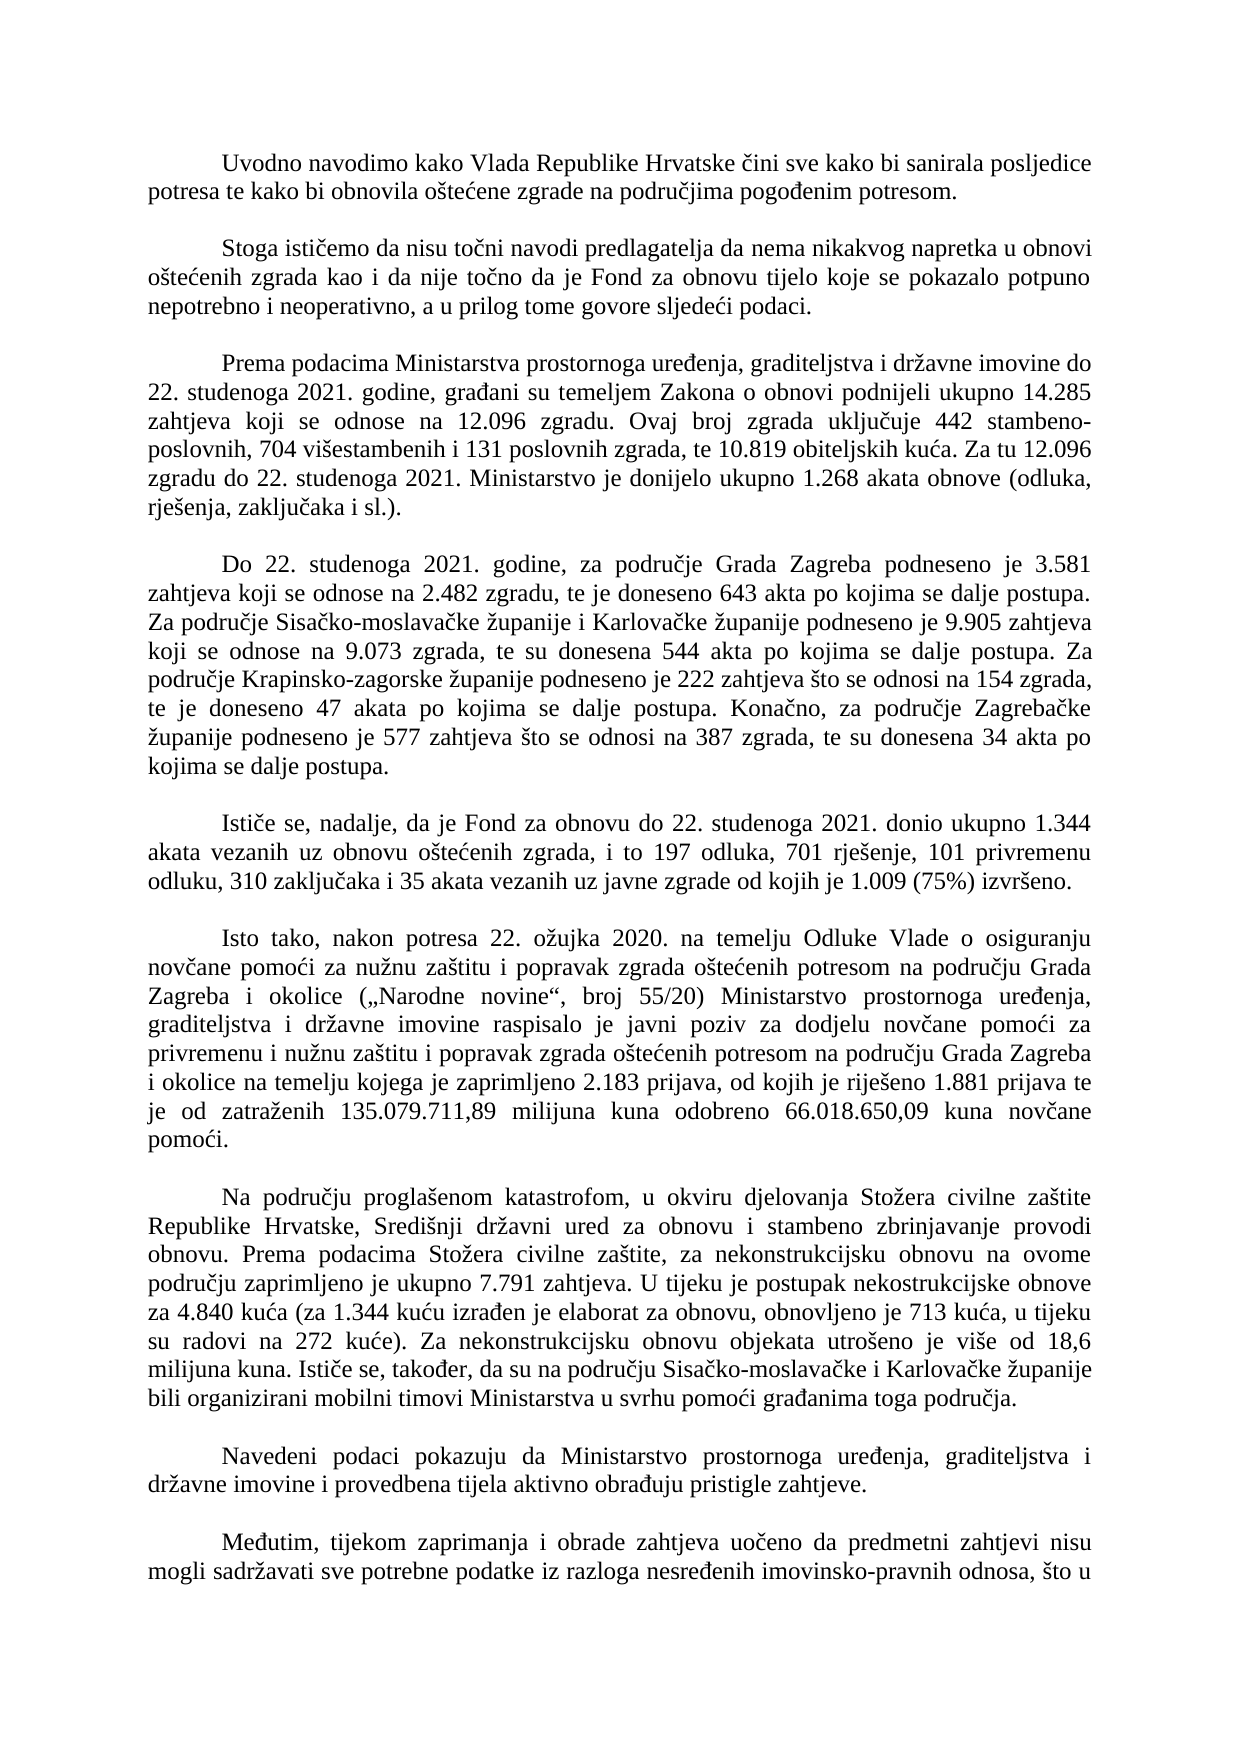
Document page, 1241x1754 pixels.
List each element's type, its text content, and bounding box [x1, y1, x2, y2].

text Stoga ističemo da nisu točni navodi predlagatelja da nema nikakvog napretka u obnovi oštećenih zgrada kao i da nije točno da je Fond za obnovu tijelo koje se pokazalo potpuno nepotrebno i neoperativno, a u prilog tome govore sljedeći podaci. [148, 233, 1092, 319]
text Uvodno navodimo kako Vlada Republike Hrvatske čini sve kako bi sanirala posljedice potresa te kako bi obnovila oštećene zgrade na područjima pogođenim potresom. [148, 148, 1092, 205]
text Prema podacima Ministarstva prostornoga uređenja, graditeljstva i državne imovine do 22. studenoga 2021. godine, građani su temeljem Zakona o obnovi podnijeli ukupno 14.285 zahtjeva koji se odnose na 12.096 zgradu. Ovaj broj zgrada uključuje 442 stambeno-poslovnih, 704 višestambenih i 131 poslovnih zgrada, te 10.819 obiteljskih kuća. Za tu 12.096 zgradu do 22. studenoga 2021. Ministarstvo je donijelo ukupno 1.268 akata obnove (odluka, rješenja, zaključaka i sl.). [148, 348, 1092, 521]
text Ističe se, nadalje, da je Fond za obnovu do 22. studenoga 2021. donio ukupno 1.344 akata vezanih uz obnovu oštećenih zgrada, i to 197 odluka, 701 rješenje, 101 privremenu odluku, 310 zaključaka i 35 akata vezanih uz javne zgrade od kojih je 1.009 (75%) izvršeno. [148, 808, 1092, 894]
text Na području proglašenom katastrofom, u okviru djelovanja Stožera civilne zaštite Republike Hrvatske, Središnji državni ured za obnovu i stambeno zbrinjavanje provodi obnovu. Prema podacima Stožera civilne zaštite, za nekonstrukcijsku obnovu na ovome području zaprimljeno je ukupno 7.791 zahtjeva. U tijeku je postupak nekostrukcijske obnove za 4.840 kuća (za 1.344 kuću izrađen je elaborat za obnovu, obnovljeno je 713 kuća, u tijeku su radovi na 272 kuće). Za nekonstrukcijsku obnovu objekata utrošeno je više od 18,6 milijuna kuna. Ističe se, također, da su na području Sisačko-moslavačke i Karlovačke županije bili organizirani mobilni timovi Ministarstva u svrhu pomoći građanima toga područja. [148, 1182, 1092, 1412]
text Isto tako, nakon potresa 22. ožujka 2020. na temelju Odluke Vlade o osiguranju novčane pomoći za nužnu zaštitu i popravak zgrada oštećenih potresom na području Grada Zagreba i okolice („Narodne novine“, broj 55/20) Ministarstvo prostornoga uređenja, graditeljstva i državne imovine raspisalo je javni poziv za dodjelu novčane pomoći za privremenu i nužnu zaštitu i popravak zgrada oštećenih potresom na području Grada Zagreba i okolice na temelju kojega je zaprimljeno 2.183 prijava, od kojih je riješeno 1.881 prijava te je od zatraženih 135.079.711,89 milijuna kuna odobreno 66.018.650,09 kuna novčane pomoći. [148, 923, 1092, 1153]
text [148, 1527, 1092, 1584]
text Navedeni podaci pokazuju da Ministarstvo prostornoga uređenja, graditeljstva i državne imovine i provedbena tijela aktivno obrađuju pristigle zahtjeve. [148, 1441, 1092, 1498]
text Do 22. studenoga 2021. godine, za područje Grada Zagreba podneseno je 3.581 zahtjeva koji se odnose na 2.482 zgradu, te je doneseno 643 akta po kojima se dalje postupa. Za područje Sisačko-moslavačke županije i Karlovačke županije podneseno je 9.905 zahtjeva koji se odnose na 9.073 zgrada, te su donesena 544 akta po kojima se dalje postupa. Za područje Krapinsko-zagorske županije podneseno je 222 zahtjeva što se odnosi na 154 zgrada, te je doneseno 47 akata po kojima se dalje postupa. Konačno, za područje Zagrebačke županije podneseno je 577 zahtjeva što se odnosi na 387 zgrada, te su donesena 34 akta po kojima se dalje postupa. [148, 549, 1092, 779]
